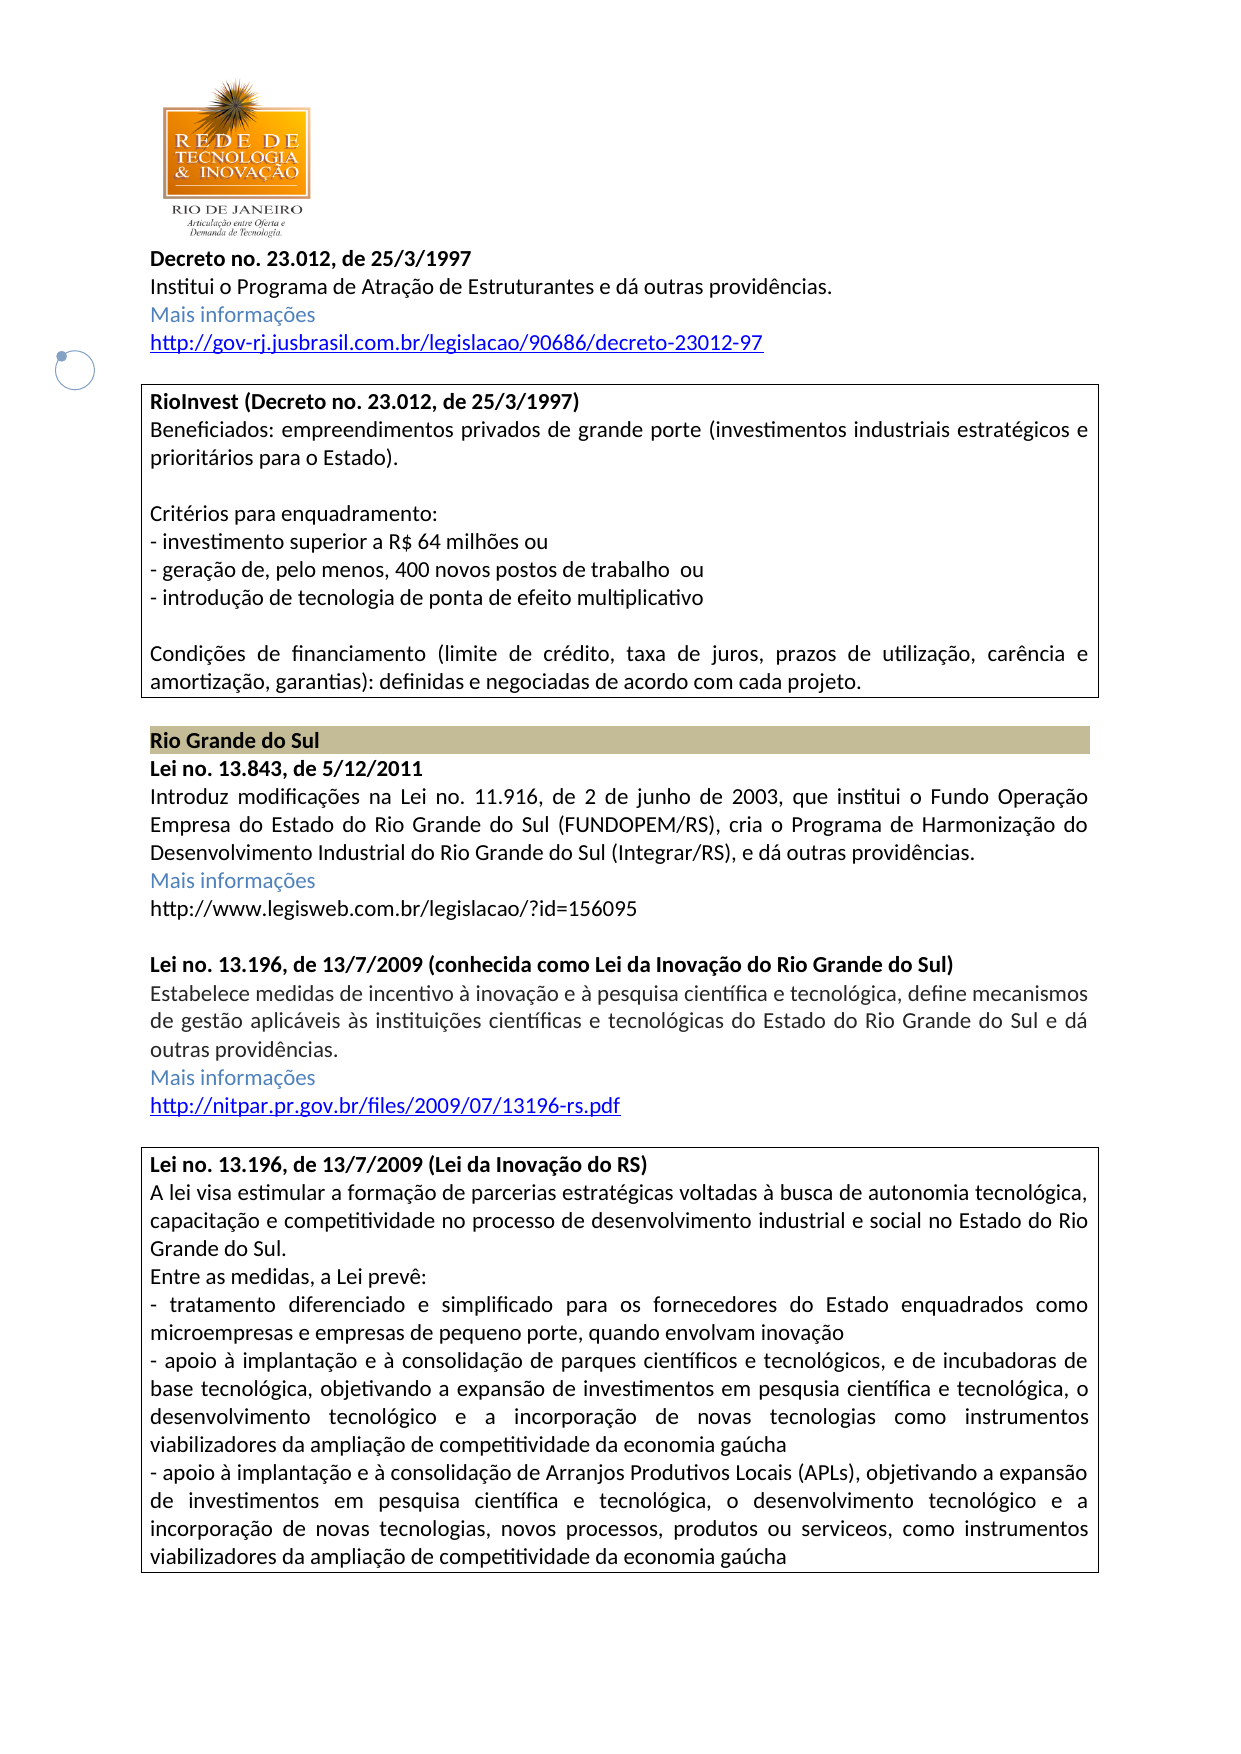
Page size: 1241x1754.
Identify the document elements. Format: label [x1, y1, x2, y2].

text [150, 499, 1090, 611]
picture [150, 73, 323, 244]
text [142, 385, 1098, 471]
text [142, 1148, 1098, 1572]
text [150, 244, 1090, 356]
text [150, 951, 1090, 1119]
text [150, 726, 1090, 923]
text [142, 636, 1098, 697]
